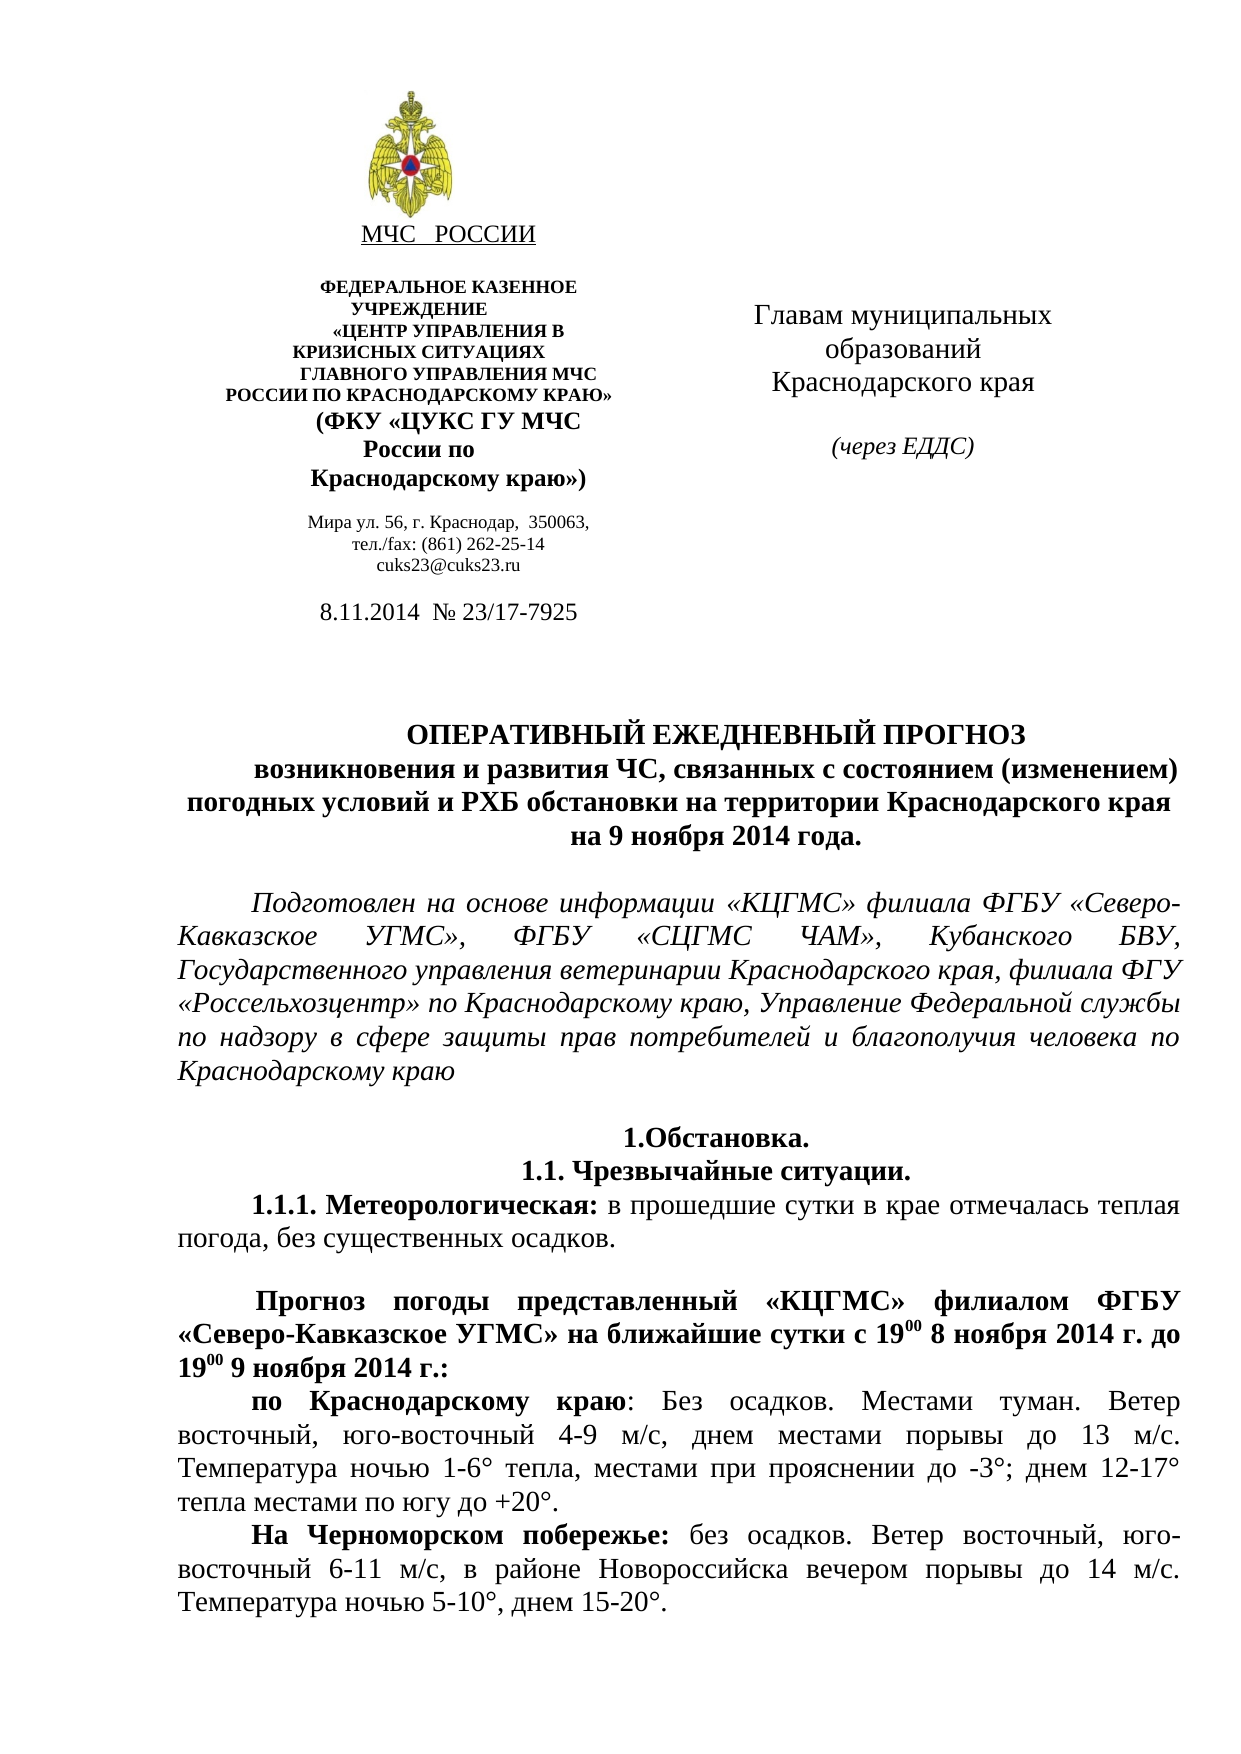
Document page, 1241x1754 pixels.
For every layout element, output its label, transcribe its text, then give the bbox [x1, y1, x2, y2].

text ОПЕРАТИВНЫЙ ЕЖЕДНЕВНЫЙ ПРОГНОЗ [177, 717, 1181, 751]
text на 9 ноября 2014 года. [177, 818, 1181, 851]
picture [364, 90, 456, 222]
text 1.1. Чрезвычайные ситуации. [177, 1153, 1181, 1187]
text Подготовлен на основе информации «КЦГМС» филиала ФГБУ «Северо-Кавказское УГМС», ФГБУ «СЦГМС ЧАМ», Кубанского БВУ, Государственного управления ветеринарии Краснодарского края, филиала ФГУ «Россельхозцентр» по Краснодарскому краю, Управление Федеральной службы по надзору в сфере защиты прав потребителей и благополучия человека по Краснодарскому краю [177, 885, 1181, 1086]
table_header Главам муниципальных образований Краснодарского края (через ЕДДС) [679, 74, 1185, 684]
text по Краснодарскому краю: Без осадков. Местами туман. Ветер восточный, юго-восточный 4-9 м/с, днем местами порывы до 13 м/с. Температура ночью 1-6° тепла, местами при прояснении до -3°; днем 12-17° тепла местами по югу до +20°. [177, 1383, 1181, 1517]
text 1.Обстановка. [177, 1120, 1181, 1153]
text На Черноморском побережье: без осадков. Ветер восточный, юго-восточный 6-11 м/с, в районе Новороссийска вечером порывы до 14 м/с. Температура ночью 5-10°, днем 15-20°. [177, 1517, 1181, 1618]
text 1.1.1. Метеорологическая: в прошедшие сутки в крае отмечалась теплая погода, без существенных осадков. [177, 1187, 1181, 1254]
table_header МЧС РОССИИ ФЕДЕРАЛЬНОЕ КАЗЕННОЕ УЧРЕЖДЕНИЕ «ЦЕНТР УПРАВЛЕНИЯ В КРИЗИСНЫХ СИТУАЦИЯХ ГЛАВНОГО УПРАВЛЕНИЯ МЧС РОССИИ ПО КРАСНОДАРСКОМУ КРАЮ» (ФКУ «ЦУКС ГУ МЧС России по Краснодарскому краю») Мира ул. . Краснодар, 350063, тел./fax: (861) 262-25-14 cuks23@cuks23.ru 8.11.2014 № 23/17-7925 [173, 74, 679, 684]
text возникновения и развития ЧС, связанных с состоянием (изменением) погодных условий и РХБ обстановки на территории Краснодарского края [177, 751, 1181, 818]
text Прогноз погоды представленный «КЦГМС» филиалом ФГБУ «Северо-Кавказское УГМС» на ближайшие сутки с 1900 8 ноября 2014 г. до 1900 9 ноября 2014 г.: [177, 1283, 1181, 1383]
